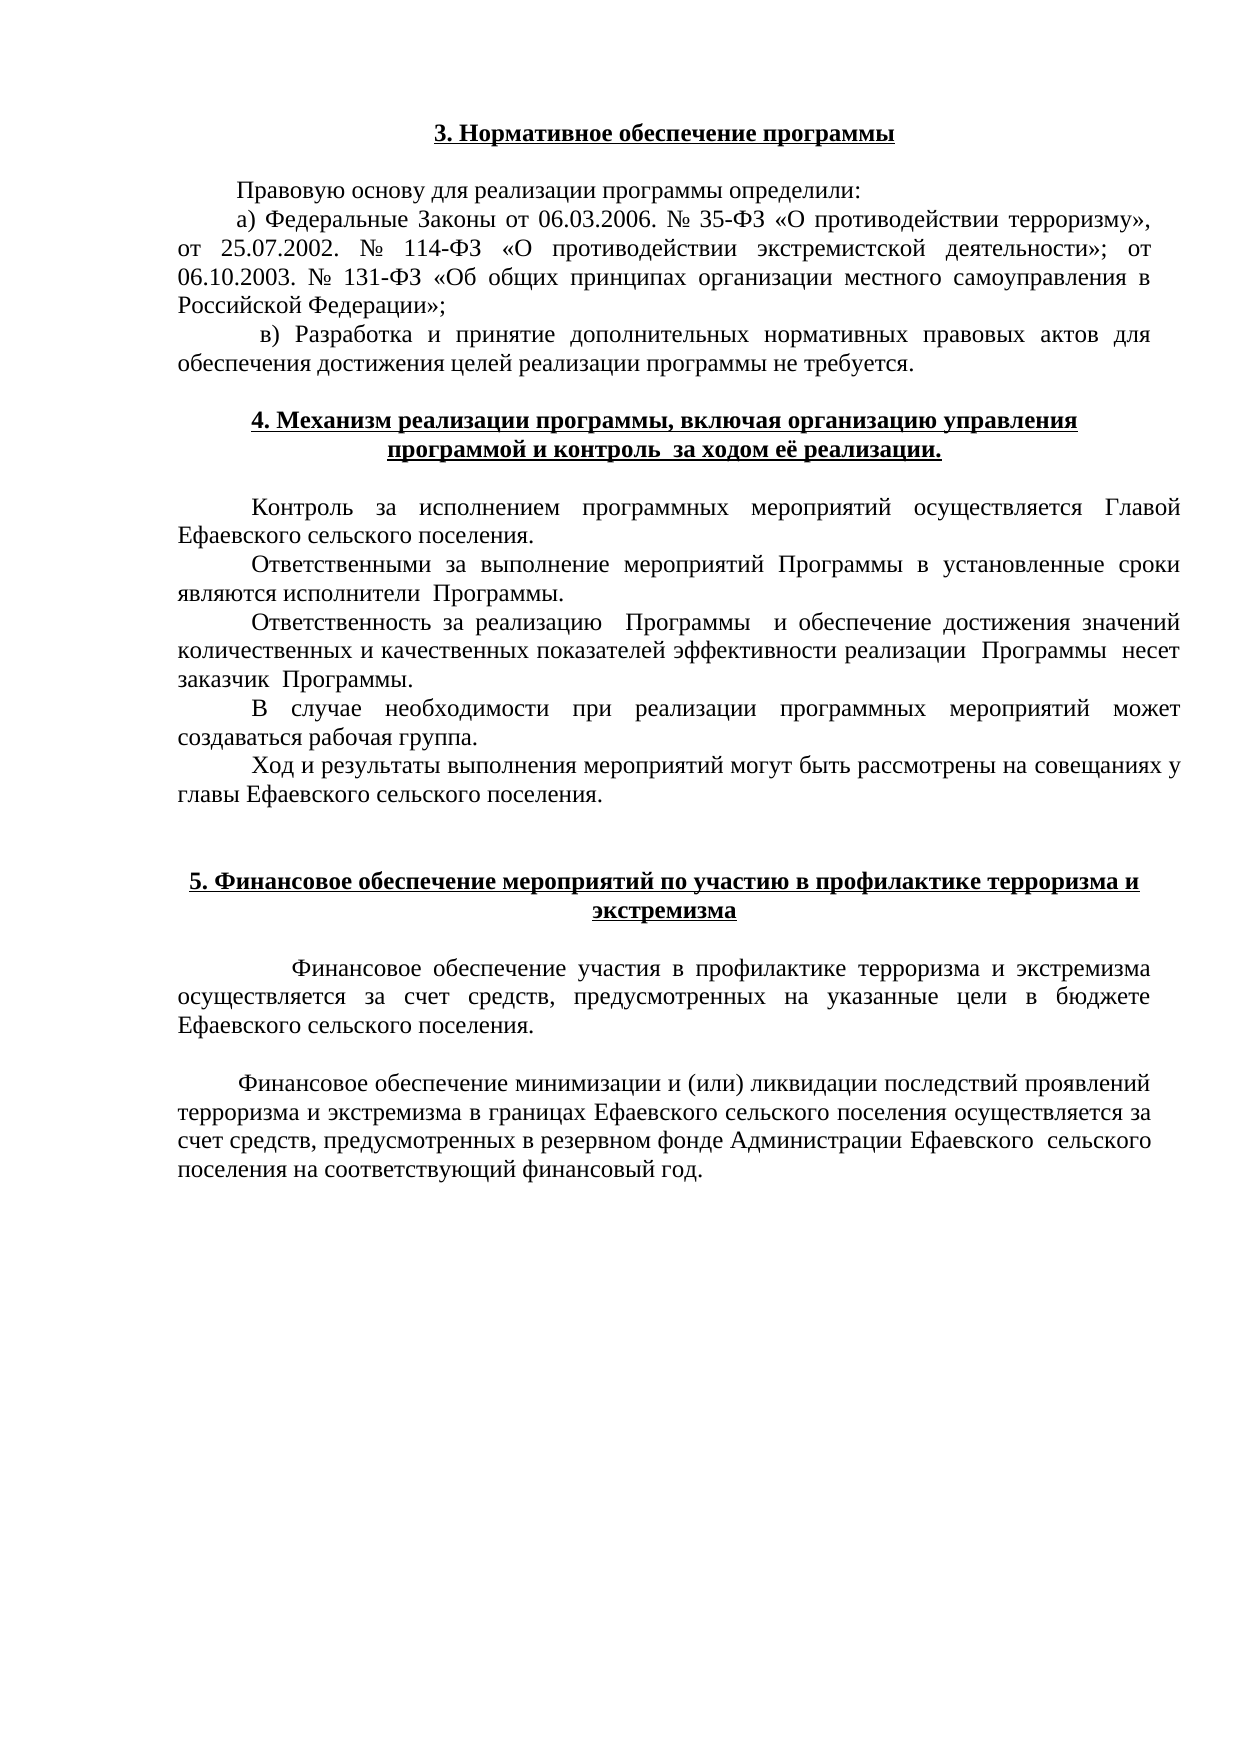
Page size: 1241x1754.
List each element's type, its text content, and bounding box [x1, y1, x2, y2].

text 5. Финансовое обеспечение мероприятий по участию в профилактике терроризма и экстремизма [177, 866, 1152, 923]
text в) Разработка и принятие дополнительных нормативных правовых актов для обеспечения достижения целей реализации программы не требуется. [177, 319, 1152, 377]
text 4. Механизм реализации программы, включая организацию управления [177, 406, 1152, 434]
text программой и контроль за ходом её реализации. [177, 434, 1152, 463]
text а) Федеральные Законы от 06.03.2006. № 35-ФЗ «О противодействии терроризму», от 25.07.2002. № 114-ФЗ «О противодействии экстремистской деятельности»; от 06.10.2003. № 131-ФЗ «Об общих принципах организации местного самоуправления в Российской Федерации»; [177, 204, 1152, 319]
text Финансовое обеспечение участия в профилактике терроризма и экстремизма осуществляется за счет средств, предусмотренных на указанные цели в бюджете Ефаевского сельского поселения. [177, 953, 1152, 1039]
text Ход и результаты выполнения мероприятий могут быть рассмотрены на совещаниях у главы Ефаевского сельского поселения. [177, 751, 1181, 808]
text 3. Нормативное обеспечение программы [177, 118, 1152, 147]
text Ответственность за реализацию Программы и обеспечение достижения значений количественных и качественных показателей эффективности реализации Программы несет заказчик Программы. [177, 607, 1181, 693]
text Правовую основу для реализации программы определили: [177, 176, 1152, 204]
text В случае необходимости при реализации программных мероприятий может создаваться рабочая группа. [177, 693, 1181, 751]
text Контроль за исполнением программных мероприятий осуществляется Главой Ефаевского сельского поселения. [177, 492, 1181, 549]
text Финансовое обеспечение минимизации и (или) ликвидации последствий проявлений терроризма и экстремизма в границах Ефаевского сельского поселения осуществляется за счет средств, предусмотренных в резервном фонде Администрации Ефаевского сельского поселения на соответствующий финансовый год. [177, 1068, 1152, 1183]
text Ответственными за выполнение мероприятий Программы в установленные сроки являются исполнители Программы. [177, 549, 1181, 607]
